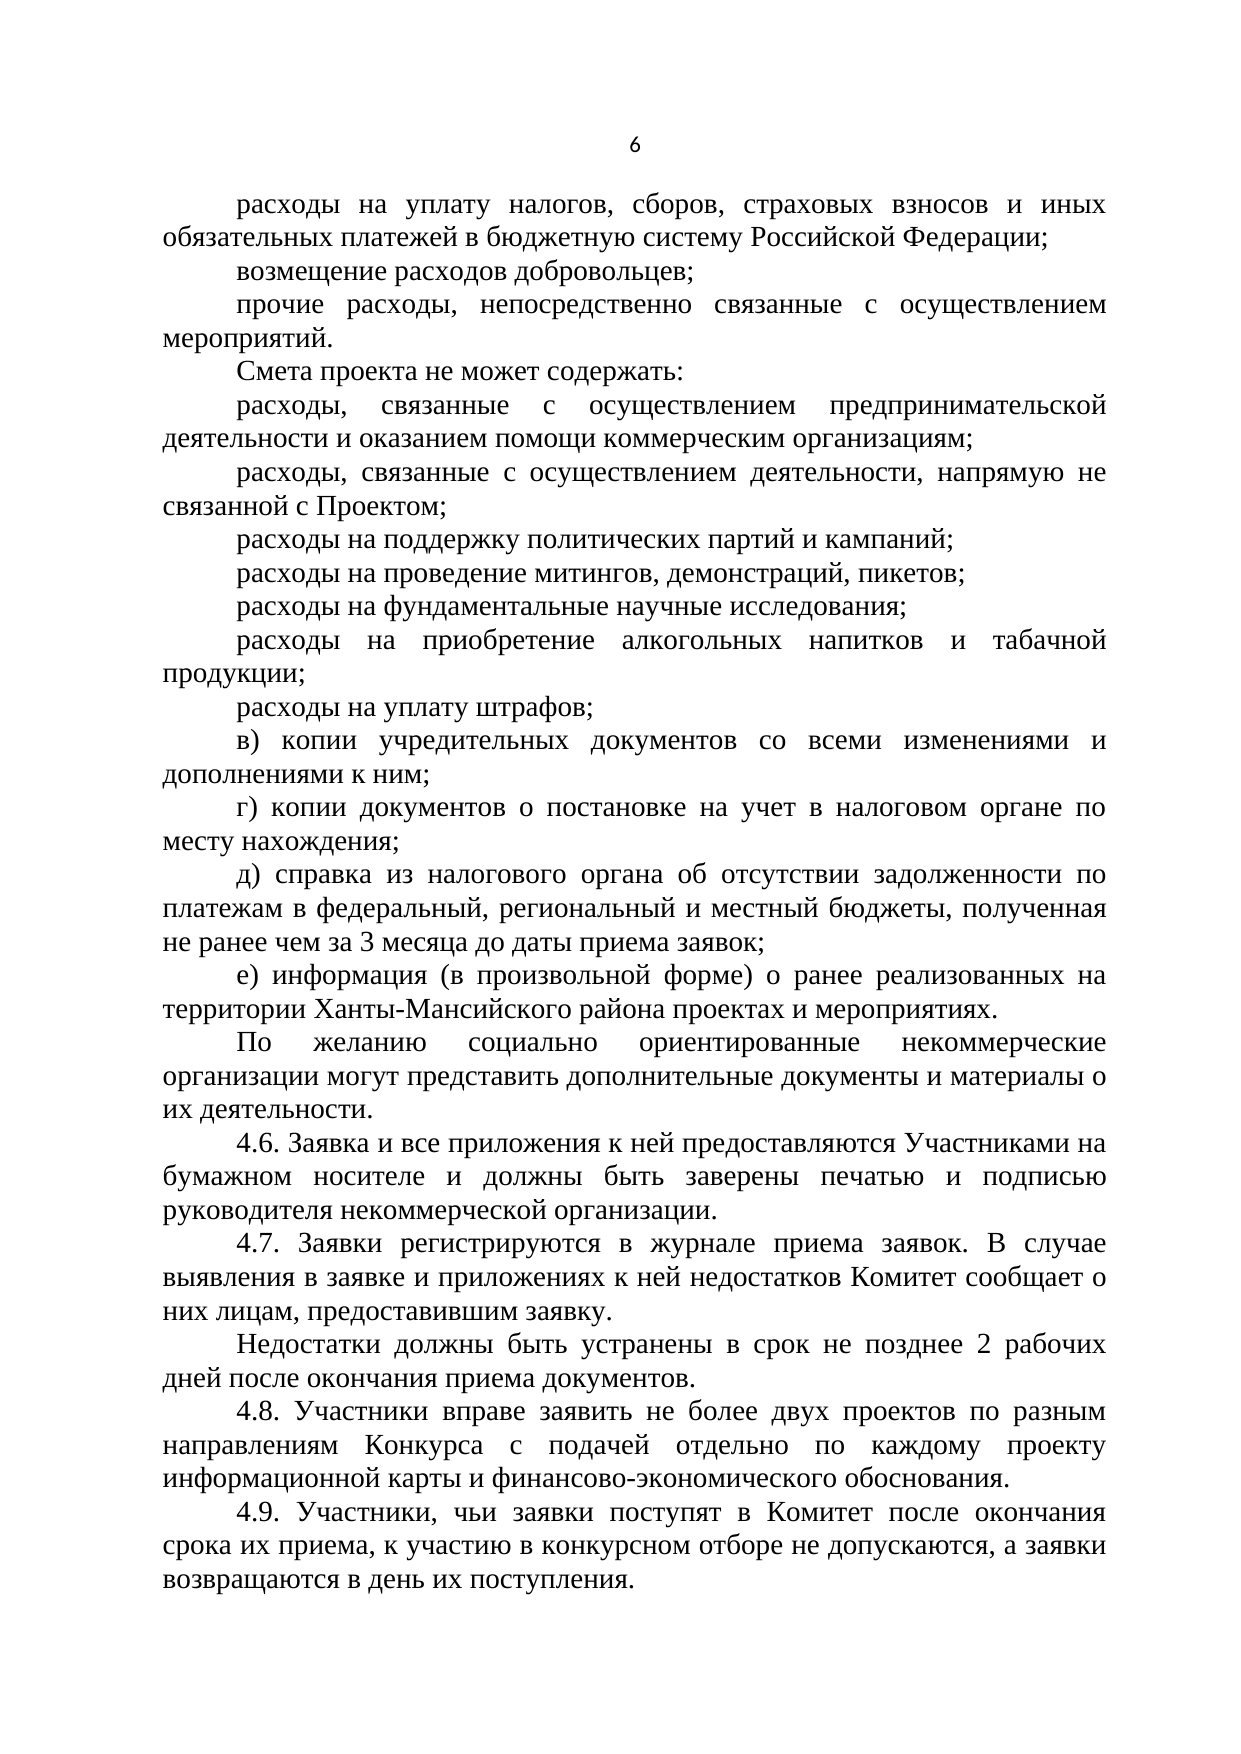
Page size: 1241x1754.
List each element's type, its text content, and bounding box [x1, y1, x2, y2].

text расходы на поддержку политических партий и кампаний; [162, 521, 1107, 555]
text Смета проекта не может содержать: [162, 353, 1107, 387]
text прочие расходы, непосредственно связанные с осуществлением мероприятий. [162, 286, 1107, 353]
text г) копии документов о постановке на учет в налоговом органе по месту нахождения; [162, 789, 1107, 857]
text 4.9. Участники, чьи заявки поступят в Комитет после окончания срока их приема, к участию в конкурсном отборе не допускаются, а заявки возвращаются в день их поступления. [162, 1494, 1107, 1594]
text расходы на приобретение алкогольных напитков и табачной продукции; [162, 622, 1107, 689]
text расходы на фундаментальные научные исследования; [162, 588, 1107, 622]
text в) копии учредительных документов со всеми изменениями и дополнениями к ним; [162, 722, 1107, 789]
text По желанию социально ориентированные некоммерческие организации могут представить дополнительные документы и материалы о их деятельности. [162, 1024, 1107, 1125]
text 4.7. Заявки регистрируются в журнале приема заявок. В случае выявления в заявке и приложениях к ней недостатков Комитет сообщает о них лицам, предоставившим заявку. [162, 1226, 1107, 1326]
text д) справка из налогового органа об отсутствии задолженности по платежам в федеральный, региональный и местный бюджеты, полученная не ранее чем за 3 месяца до даты приема заявок; [162, 857, 1107, 957]
text 4.8. Участники вправе заявить не более двух проектов по разным направлениям Конкурса с подачей отдельно по каждому проекту информационной карты и финансово-экономического обоснования. [162, 1393, 1107, 1494]
text Недостатки должны быть устранены в срок не позднее 2 рабочих дней после окончания приема документов. [162, 1326, 1107, 1393]
text 4.6. Заявка и все приложения к ней предоставляются Участниками на бумажном носителе и должны быть заверены печатью и подписью руководителя некоммерческой организации. [162, 1125, 1107, 1226]
text расходы, связанные с осуществлением деятельности, напрямую не связанной с Проектом; [162, 454, 1107, 521]
text расходы на уплату штрафов; [162, 689, 1107, 722]
text расходы на проведение митингов, демонстраций, пикетов; [162, 555, 1107, 588]
text расходы, связанные с осуществлением предпринимательской деятельности и оказанием помощи коммерческим организациям; [162, 387, 1107, 454]
text расходы на уплату налогов, сборов, страховых взносов и иных обязательных платежей в бюджетную систему Российской Федерации; [162, 186, 1107, 253]
text е) информация (в произвольной форме) о ранее реализованных на территории Ханты-Мансийского района проектах и мероприятиях. [162, 957, 1107, 1024]
text возмещение расходов добровольцев; [162, 253, 1107, 286]
